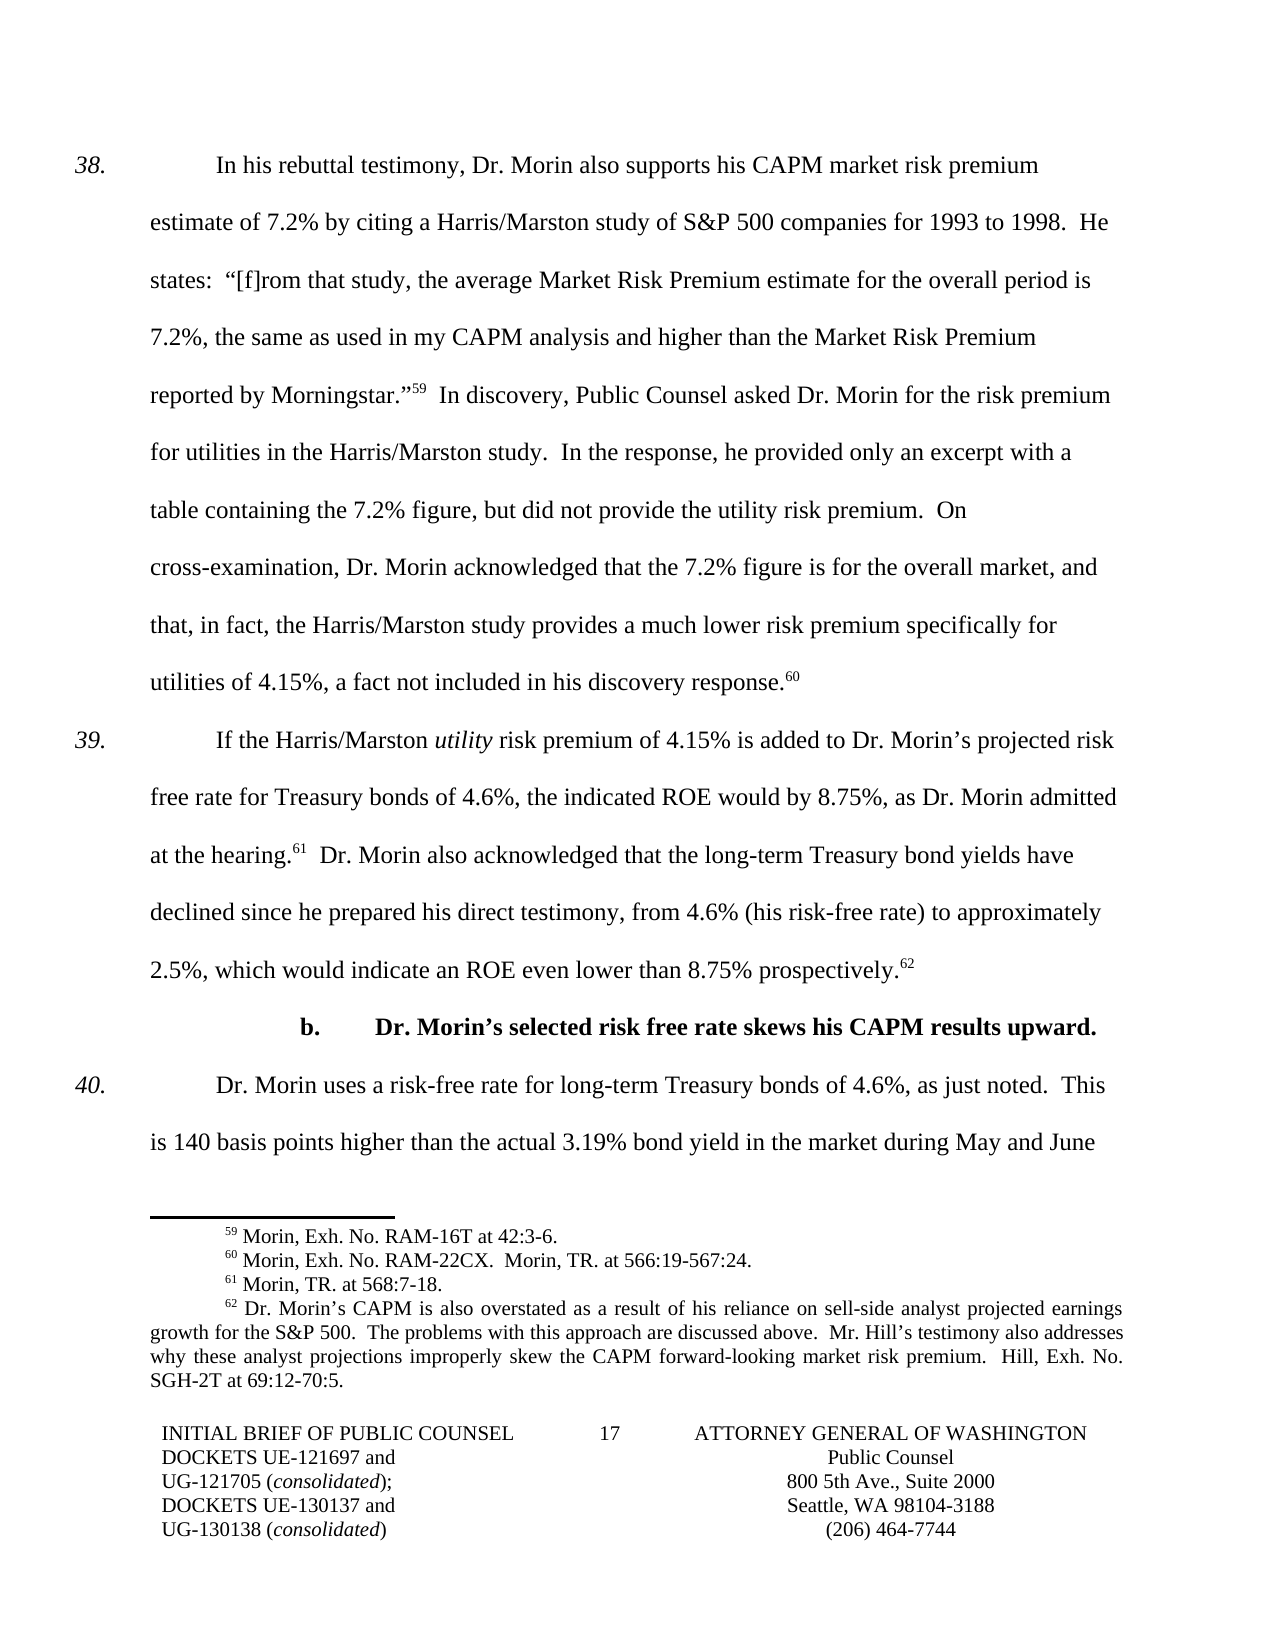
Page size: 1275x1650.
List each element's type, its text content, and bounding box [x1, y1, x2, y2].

subtitle Dr. Morin’s selected risk free rate skews his CAPM results upward. [300, 1012, 1125, 1041]
text In his rebuttal testimony, Dr. Morin also supports his CAPM market risk premium estimate of 7.2% by citing a Harris/Marston study of S&P 500 companies for 1993 to 1998. He states: “[f]rom that study, the average Market Risk Premium estimate for the overall period is 7.2%, the same as used in my CAPM analysis and higher than the Market Risk Premium reported by Morningstar.” In discovery, Public Counsel asked Dr. Morin for the risk premium for utilities in the Harris/Marston study. In the response, he provided only an excerpt with a table containing the 7.2% figure, but did not provide the utility risk premium. On cross-examination, Dr. Morin acknowledged that the 7.2% figure is for the overall market, and that, in fact, the Harris/Marston study provides a much lower risk premium specifically for utilities of 4.15%, a fact not included in his discovery response. [75, 150, 1125, 696]
text If the Harris/Marston utility risk premium of 4.15% is added to Dr. Morin’s projected risk free rate for Treasury bonds of 4.6%, the indicated ROE would by 8.75%, as Dr. Morin admitted at the hearing. Dr. Morin also acknowledged that the long-term Treasury bond yields have declined since he prepared his direct testimony, from 4.6% (his risk-free rate) to approximately 2.5%, which would indicate an ROE even lower than 8.75% prospectively. [75, 725, 1125, 984]
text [75, 1070, 1125, 1156]
